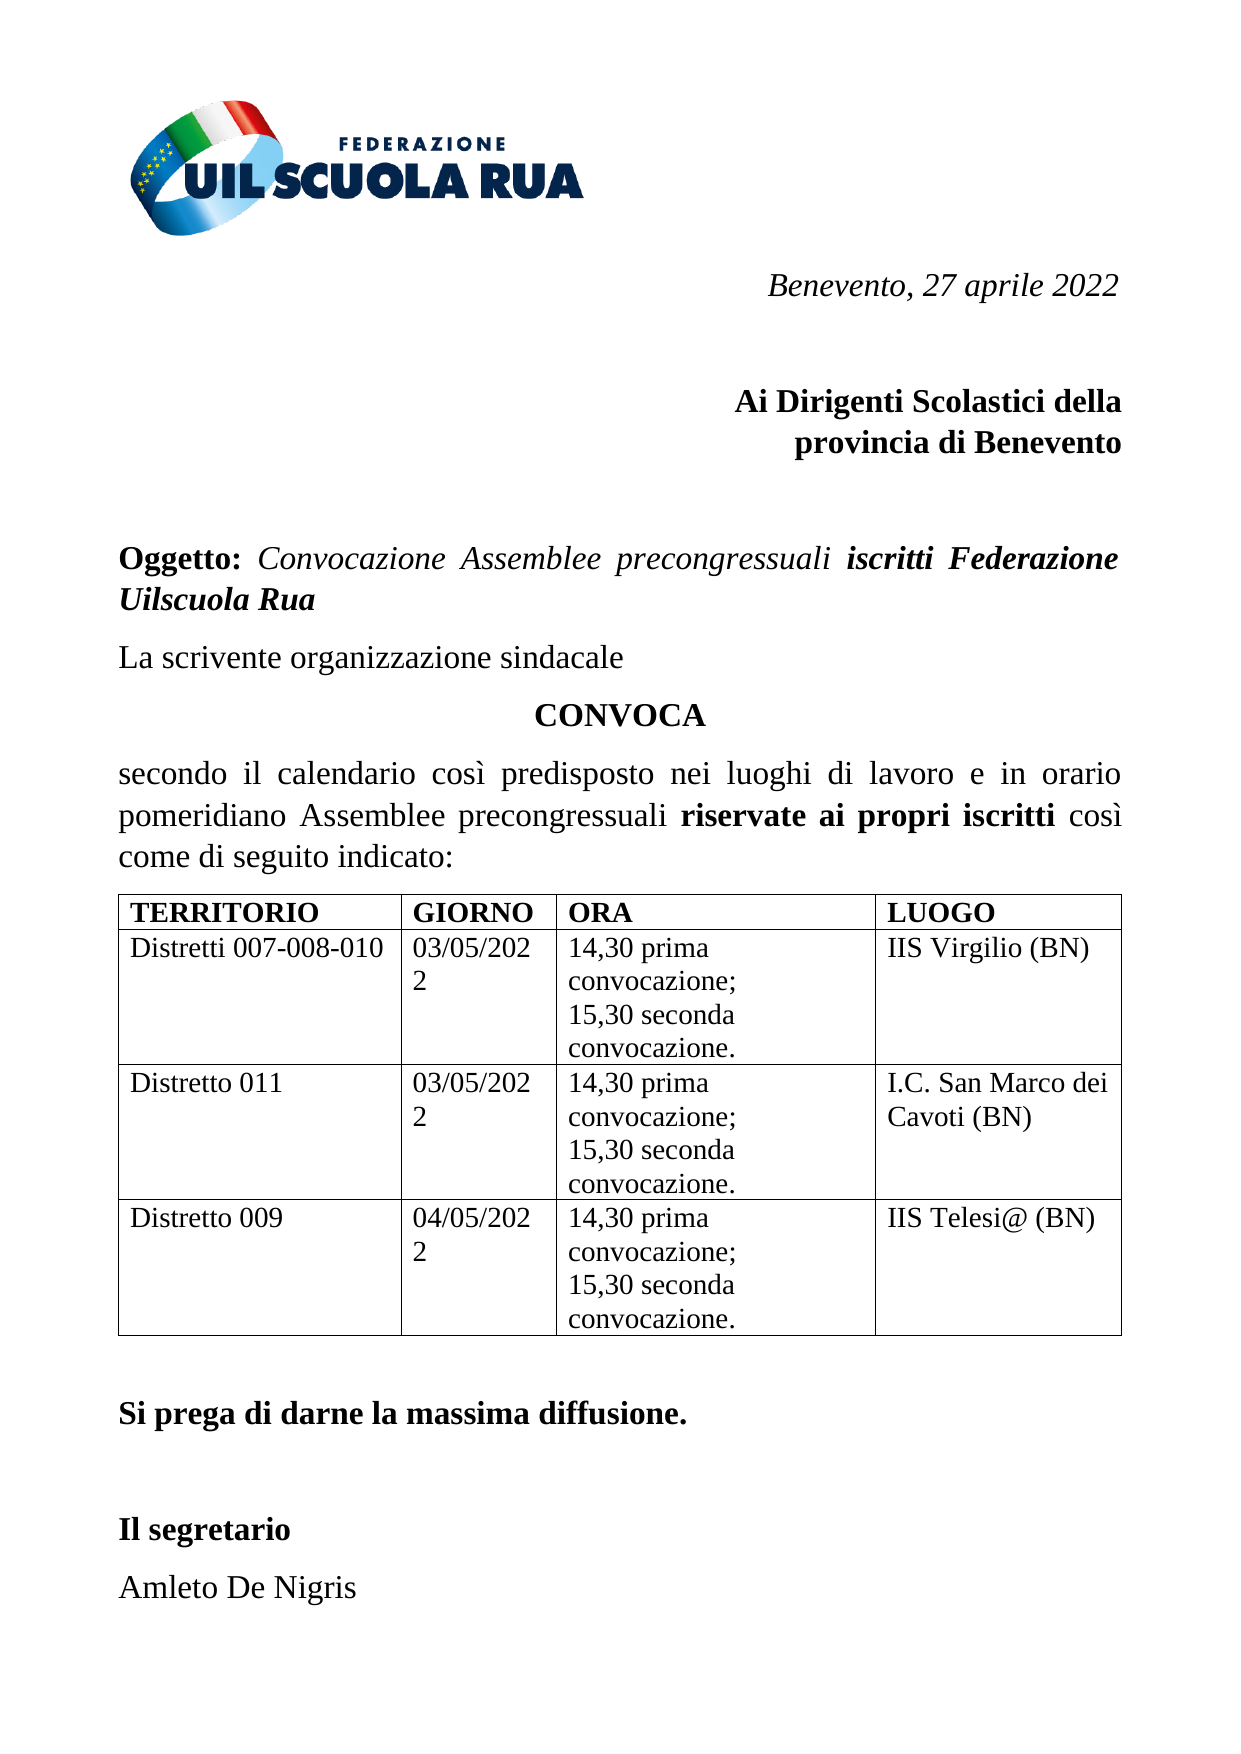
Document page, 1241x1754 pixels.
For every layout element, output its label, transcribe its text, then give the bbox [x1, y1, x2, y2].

table_cell 14,30 prima convocazione; 15,30 seconda convocazione. [557, 1065, 875, 1199]
table_cell I.C. San Marco dei Cavoti (BN) [876, 1065, 1121, 1199]
table_cell Distretti 007-008-010 [119, 930, 401, 1064]
text Ai Dirigenti Scolastici della provincia di Benevento [634, 381, 1122, 461]
table_cell 03/05/2022 [402, 930, 556, 1064]
table_header ORA [557, 895, 875, 929]
table_cell 14,30 prima convocazione; 15,30 seconda convocazione. [557, 1200, 875, 1334]
text Benevento, 27 aprile 2022 [561, 265, 1122, 303]
text Il segretario [118, 1510, 1122, 1548]
table_cell Distretto 009 [119, 1200, 401, 1334]
text Si prega di darne la massima diffusione. [118, 1394, 1122, 1432]
text CONVOCA [118, 696, 1122, 734]
text Amleto De Nigris [118, 1568, 1122, 1606]
table_header GIORNO [402, 895, 556, 929]
table_cell IIS Virgilio (BN) [876, 930, 1121, 1064]
table_header LUOGO [876, 895, 1121, 929]
text Oggetto: Convocazione Assemblee precongressuali iscritti Federazione Uilscuola Rua [118, 538, 1122, 618]
table_cell 14,30 prima convocazione; 15,30 seconda convocazione. [557, 930, 875, 1064]
text La scrivente organizzazione sindacale [118, 638, 1122, 676]
table_cell 04/05/2022 [402, 1200, 556, 1334]
table_cell IIS Telesi@ (BN) [876, 1200, 1121, 1334]
table_header TERRITORIO [119, 895, 401, 929]
text secondo il calendario così predisposto nei luoghi di lavoro e in orario pomeridiano Assemblee precongressuali riservate ai propri iscritti così come di seguito indicato: [118, 754, 1122, 875]
picture [118, 88, 597, 246]
table_cell Distretto 011 [119, 1065, 401, 1199]
table_cell 03/05/2022 [402, 1065, 556, 1199]
